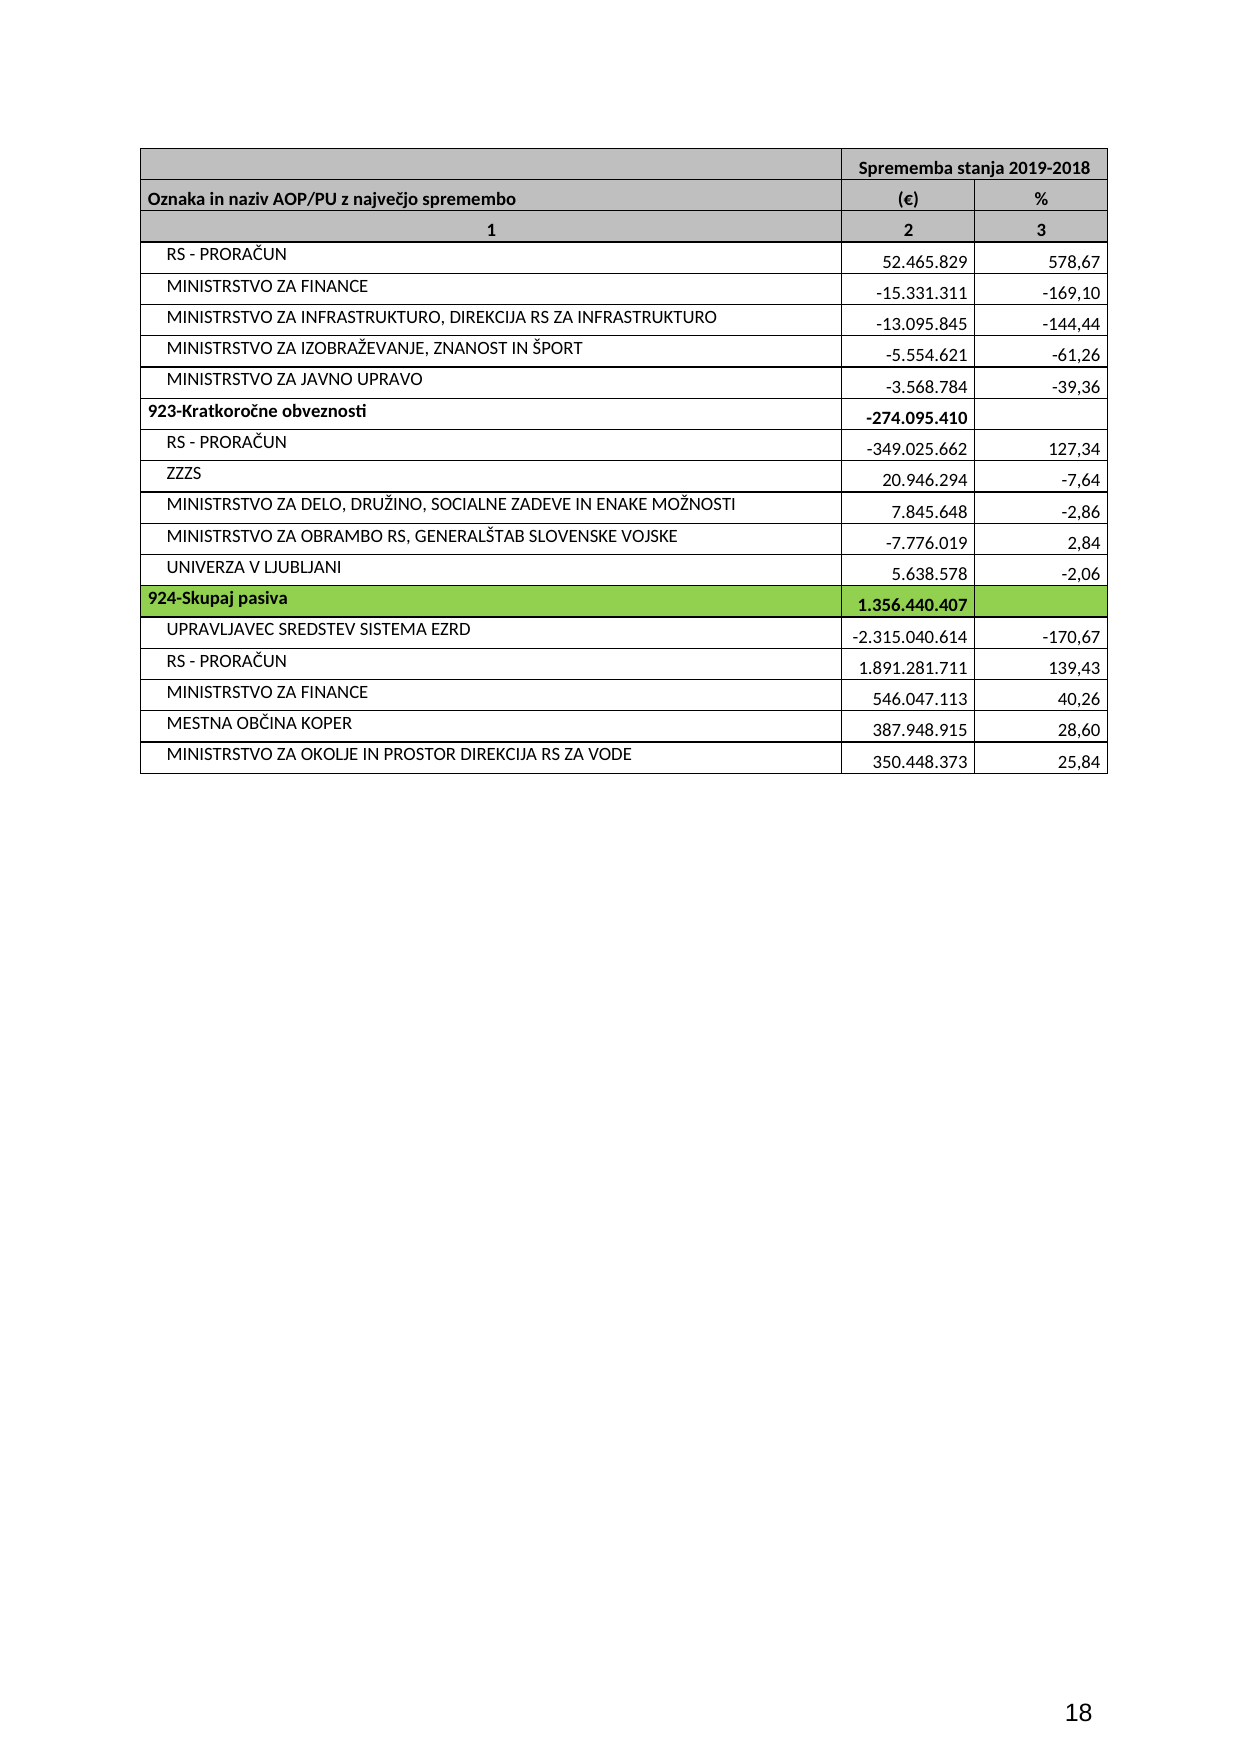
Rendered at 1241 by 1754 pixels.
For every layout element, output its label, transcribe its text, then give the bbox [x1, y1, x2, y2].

table_cell 139,43 [975, 649, 1107, 679]
table_cell 924-Skupaj pasiva [141, 586, 841, 616]
table_cell 1.891.281.711 [842, 649, 974, 679]
table_cell 7.845.648 [842, 493, 974, 523]
table_cell ZZZS [141, 461, 841, 491]
table_cell -274.095.410 [842, 399, 974, 429]
table_cell -144,44 [975, 305, 1107, 335]
table_cell -7,64 [975, 461, 1107, 491]
table_cell 1 [141, 211, 841, 241]
table_cell 1.356.440.407 [842, 586, 974, 616]
table_cell MINISTRSTVO ZA DELO, DRUŽINO, SOCIALNE ZADEVE IN ENAKE MOŽNOSTI [141, 493, 841, 523]
table_cell -169,10 [975, 274, 1107, 304]
table_cell MINISTRSTVO ZA JAVNO UPRAVO [141, 368, 841, 398]
table_cell 3 [975, 211, 1107, 241]
table_cell 52.465.829 [842, 243, 974, 273]
table_cell -349.025.662 [842, 430, 974, 460]
table_cell MINISTRSTVO ZA FINANCE [141, 680, 841, 710]
table_cell Oznaka in naziv AOP/PU z največjo spremembo [141, 180, 841, 210]
table_cell 387.948.915 [842, 711, 974, 741]
table_cell [975, 399, 1107, 429]
table_header Sprememba stanja 2019-2018 [842, 149, 1107, 179]
table_cell -39,36 [975, 368, 1107, 398]
table_cell -15.331.311 [842, 274, 974, 304]
table_cell MINISTRSTVO ZA OKOLJE IN PROSTOR DIREKCIJA RS ZA VODE [141, 743, 841, 773]
table_cell 28,60 [975, 711, 1107, 741]
table_cell [975, 586, 1107, 616]
table_cell RS - PRORAČUN [141, 243, 841, 273]
table_cell MESTNA OBČINA KOPER [141, 711, 841, 741]
table_cell 127,34 [975, 430, 1107, 460]
table_cell 20.946.294 [842, 461, 974, 491]
table_cell UPRAVLJAVEC SREDSTEV SISTEMA EZRD [141, 618, 841, 648]
table_cell UNIVERZA V LJUBLJANI [141, 555, 841, 585]
table_cell -61,26 [975, 336, 1107, 366]
table_cell 5.638.578 [842, 555, 974, 585]
table_cell -13.095.845 [842, 305, 974, 335]
table_cell RS - PRORAČUN [141, 649, 841, 679]
table_cell -2.315.040.614 [842, 618, 974, 648]
table_cell 578,67 [975, 243, 1107, 273]
table_cell -170,67 [975, 618, 1107, 648]
table_cell (€) [842, 180, 974, 210]
table_cell 923-Kratkoročne obveznosti [141, 399, 841, 429]
table_cell -2,86 [975, 493, 1107, 523]
table_cell 2 [842, 211, 974, 241]
table_cell -7.776.019 [842, 524, 974, 554]
table_cell -5.554.621 [842, 336, 974, 366]
table_cell MINISTRSTVO ZA INFRASTRUKTURO, DIREKCIJA RS ZA INFRASTRUKTURO [141, 305, 841, 335]
table_header [141, 149, 841, 179]
table_cell 2,84 [975, 524, 1107, 554]
table_cell MINISTRSTVO ZA IZOBRAŽEVANJE, ZNANOST IN ŠPORT [141, 336, 841, 366]
table_cell 40,26 [975, 680, 1107, 710]
table_cell % [975, 180, 1107, 210]
table_cell 25,84 [975, 743, 1107, 773]
table_cell MINISTRSTVO ZA FINANCE [141, 274, 841, 304]
table_cell -2,06 [975, 555, 1107, 585]
table_cell MINISTRSTVO ZA OBRAMBO RS, GENERALŠTAB SLOVENSKE VOJSKE [141, 524, 841, 554]
table_cell 350.448.373 [842, 743, 974, 773]
table_cell RS - PRORAČUN [141, 430, 841, 460]
table_cell -3.568.784 [842, 368, 974, 398]
table_cell 546.047.113 [842, 680, 974, 710]
